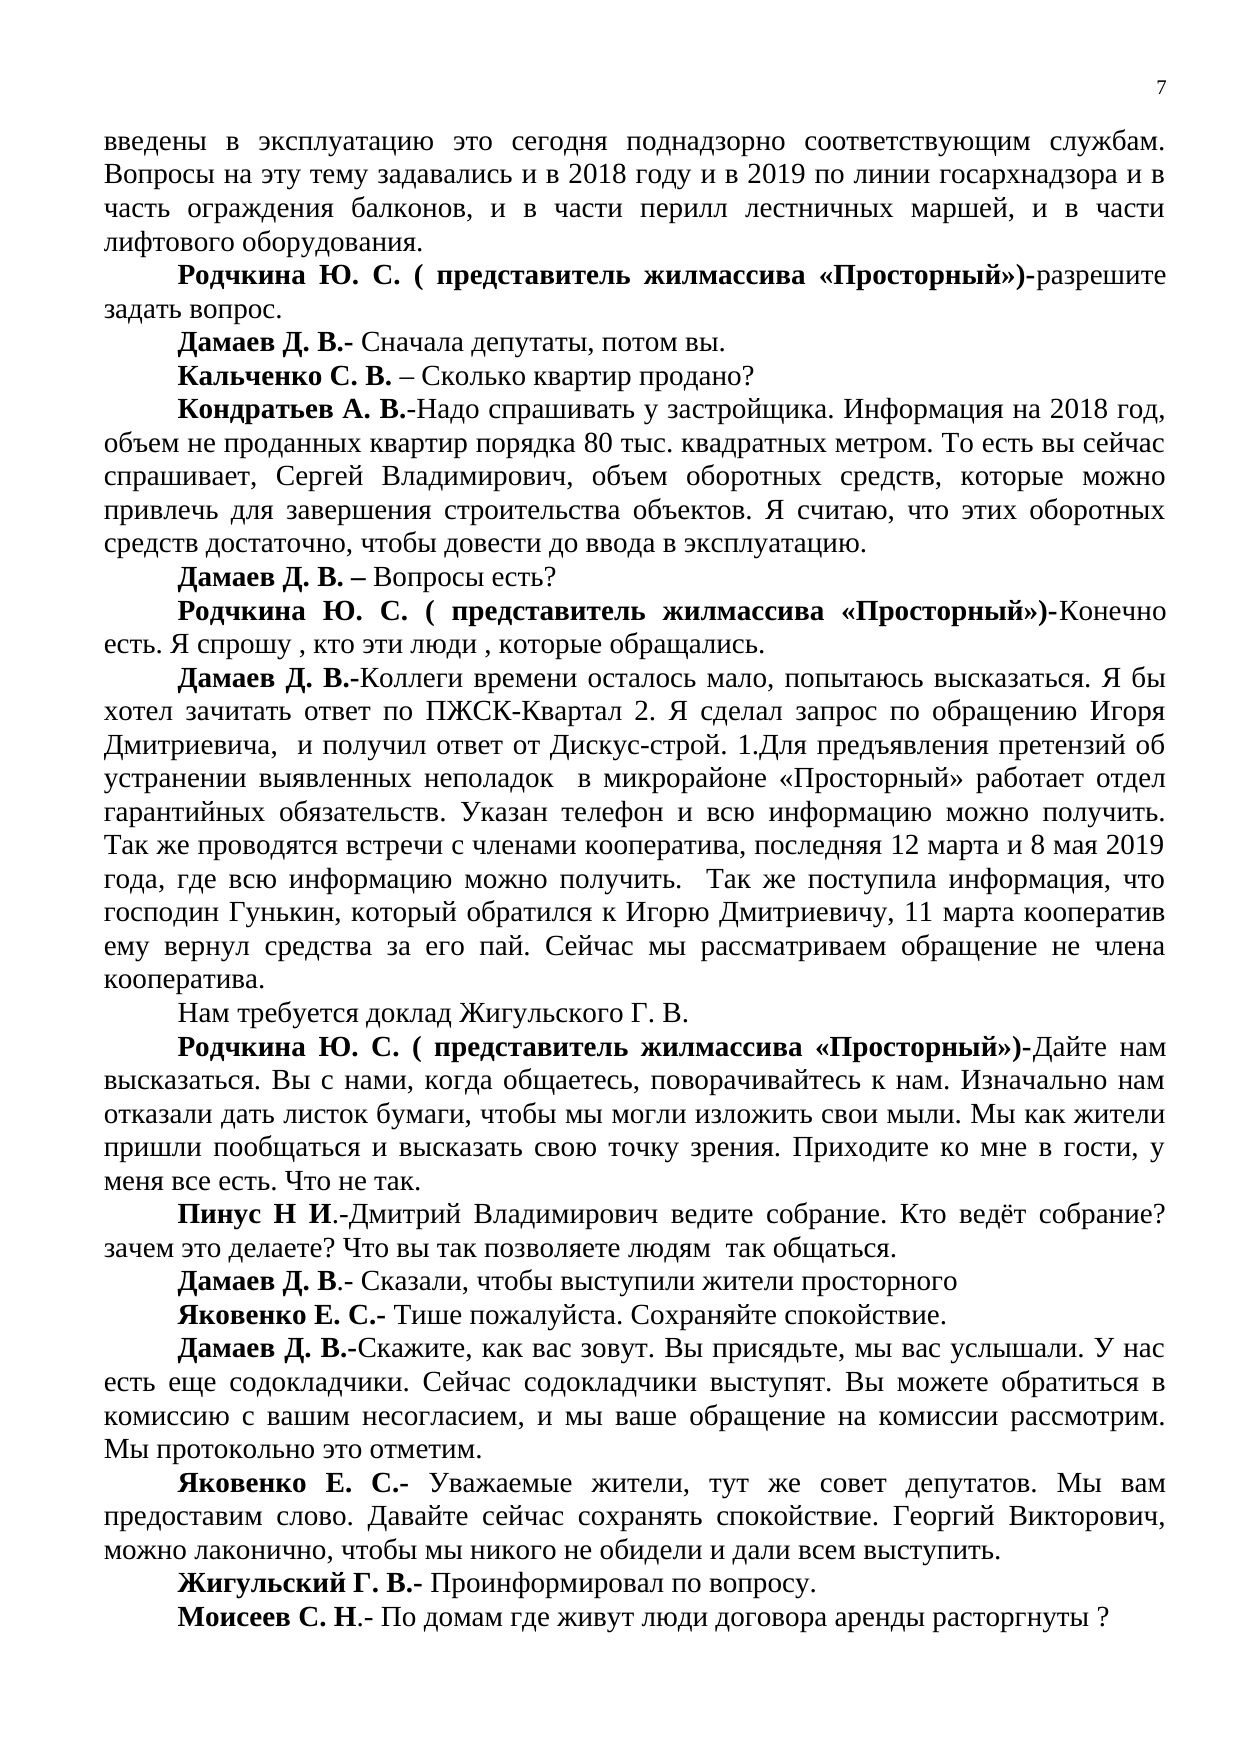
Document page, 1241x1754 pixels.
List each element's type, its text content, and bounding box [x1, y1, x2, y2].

list Жигульский Г. В.- Проинформировал по вопросу. [103, 1565, 1166, 1599]
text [103, 123, 1166, 257]
text Кондратьев А. В.-Надо спрашивать у застройщика. Информация на 2018 год, объем не проданных квартир порядка 80 тыс. квадратных метром. То есть вы сейчас спрашивает, Сергей Владимирович, объем оборотных средств, которые можно привлечь для завершения строительства объектов. Я считаю, что этих оборотных средств достаточно, чтобы довести до ввода в эксплуатацию. [103, 391, 1166, 559]
list Дамаев Д. В.-Скажите, как вас зовут. Вы присядьте, мы вас услышали. У нас есть еще содокладчики. Сейчас содокладчики выступят. Вы можете обратиться в комиссию с вашим несогласием, и мы ваше обращение на комиссии рассмотрим. Мы протокольно это отметим. [103, 1331, 1166, 1465]
text Родчкина Ю. С. ( представитель жилмассива «Просторный»)-разрешите задать вопрос. [103, 257, 1166, 324]
list Родчкина Ю. С. ( представитель жилмассива «Просторный»)-Конечно есть. Я спрошу , кто эти люди , которые обращались. [103, 593, 1166, 660]
list Нам требуется доклад Жигульского Г. В. [103, 995, 1166, 1029]
list Дамаев Д. В.-Коллеги времени осталось мало, попытаюсь высказаться. Я бы хотел зачитать ответ по ПЖСК-Квартал 2. Я сделал запрос по обращению Игоря Дмитриевича, и получил ответ от Дискус-строй. 1.Для предъявления претензий об устранении выявленных неполадок в микрорайоне «Просторный» работает отдел гарантийных обязательств. Указан телефон и всю информацию можно получить. Так же проводятся встречи с членами кооператива, последняя 12 марта и 8 мая 2019 года, где всю информацию можно получить. Так же поступила информация, что господин Гунькин, который обратился к Игорю Дмитриевичу, 11 марта кооператив ему вернул средства за его пай. Сейчас мы рассматриваем обращение не члена кооператива. [103, 660, 1166, 995]
text Дамаев Д. В.- Сначала депутаты, потом вы. [103, 324, 1166, 358]
list Яковенко Е. С.- Уважаемые жители, тут же совет депутатов. Мы вам предоставим слово. Давайте сейчас сохранять спокойствие. Георгий Викторович, можно лаконично, чтобы мы никого не обидели и дали всем выступить. [103, 1465, 1166, 1565]
list Пинус Н И.-Дмитрий Владимирович ведите собрание. Кто ведёт собрание? зачем это делаете? Что вы так позволяете людям так общаться. [103, 1196, 1166, 1263]
list Моисеев С. Н.- По домам где живут люди договора аренды расторгнуты ? [103, 1599, 1166, 1632]
list Дамаев Д. В. – Вопросы есть? [103, 559, 1166, 593]
list Дамаев Д. В.- Сказали, чтобы выступили жители просторного [103, 1263, 1166, 1297]
text Кальченко С. В. – Сколько квартир продано? [103, 358, 1166, 391]
list Родчкина Ю. С. ( представитель жилмассива «Просторный»)-Дайте нам высказаться. Вы с нами, когда общаетесь, поворачивайтесь к нам. Изначально нам отказали дать листок бумаги, чтобы мы могли изложить свои мыли. Мы как жители пришли пообщаться и высказать свою точку зрения. Приходите ко мне в гости, у меня все есть. Что не так. [103, 1029, 1166, 1196]
list Яковенко Е. С.- Тише пожалуйста. Сохраняйте спокойствие. [103, 1297, 1166, 1331]
